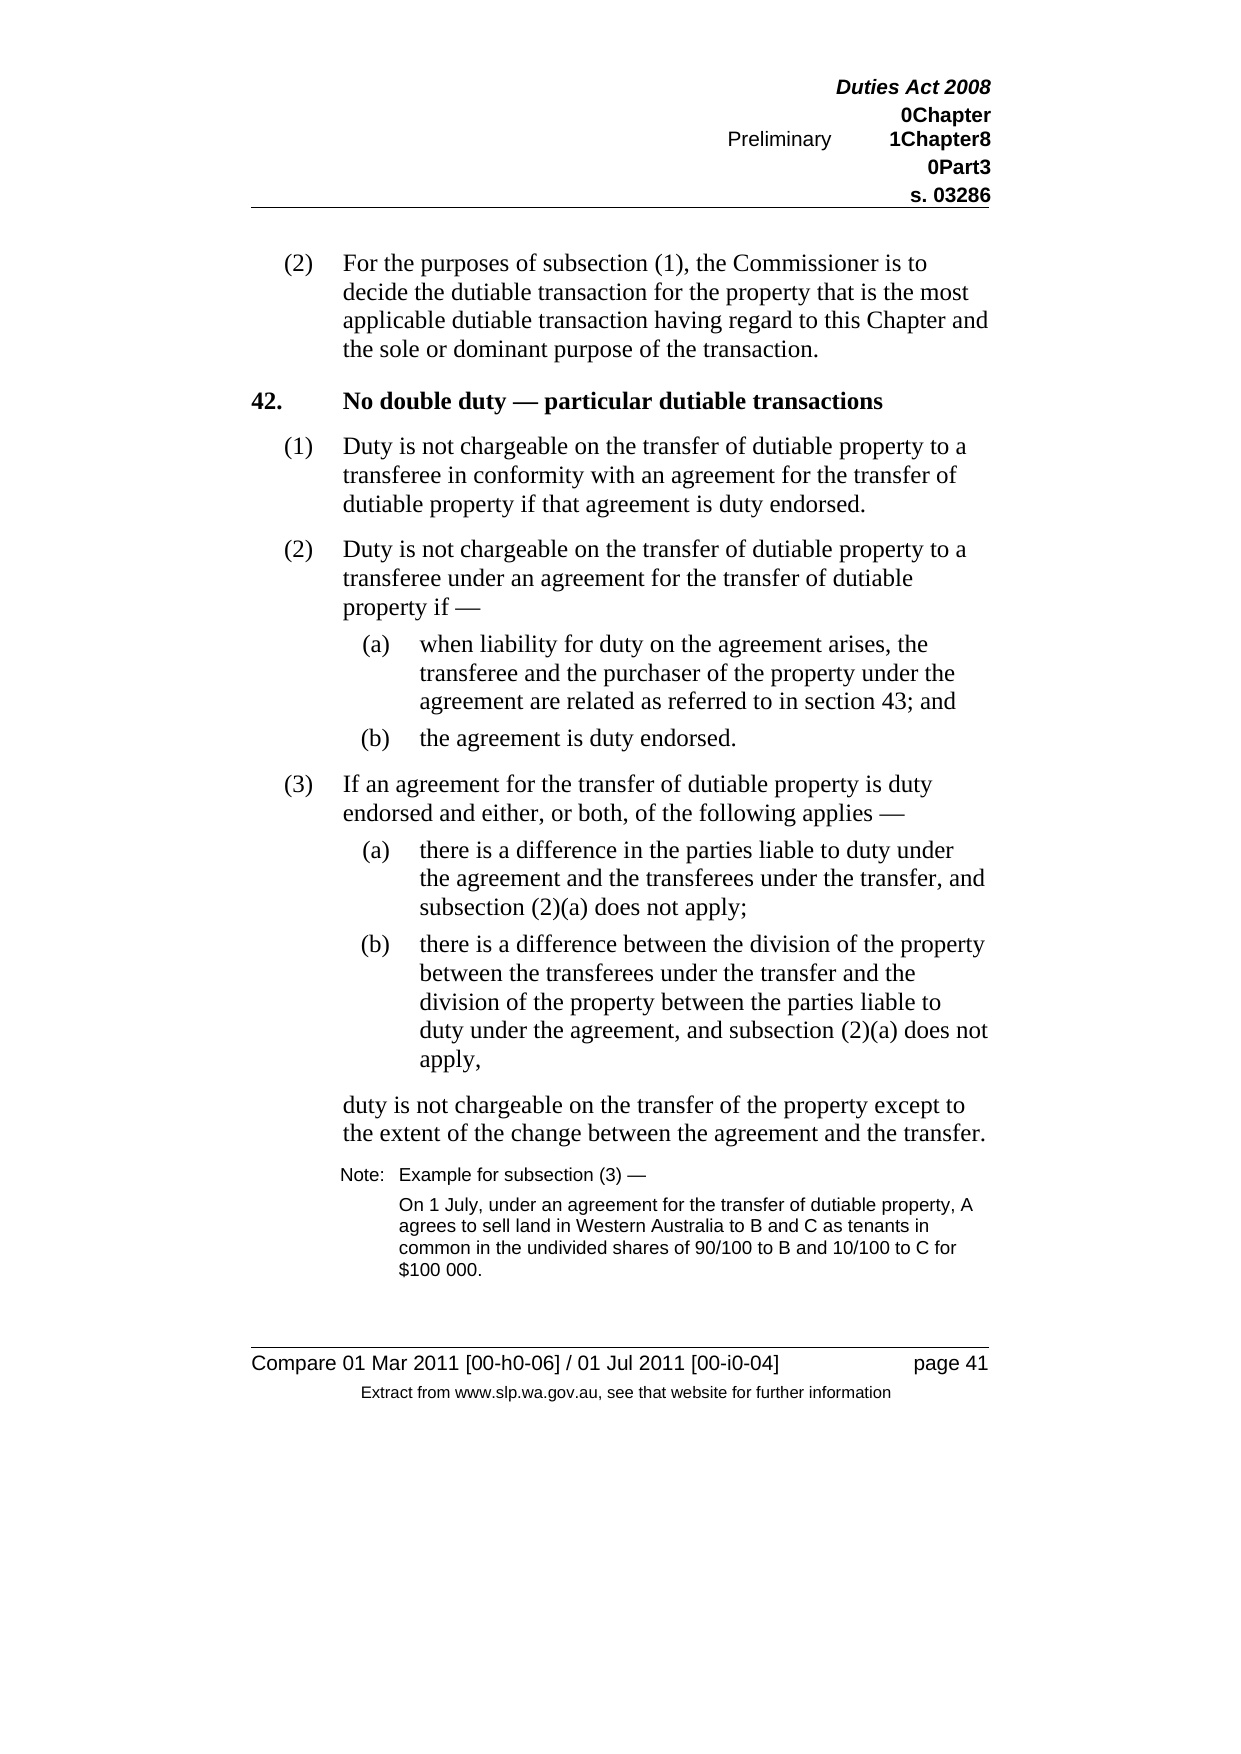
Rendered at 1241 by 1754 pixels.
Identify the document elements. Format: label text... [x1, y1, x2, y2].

text (a) there is a difference in the parties liable to duty under the agreement and the transferees under the transfer, and subsection (2)(a) does not apply; [251, 835, 989, 921]
text (2) For the purposes of subsection (1), the Commissioner is to decide the dutiable transaction for the property that is the most applicable dutiable transaction having regard to this Chapter and the sole or dominant purpose of the transaction. [251, 248, 989, 363]
text (3) If an agreement for the transfer of dutiable property is duty endorsed and either, or both, of the following applies — [251, 769, 989, 826]
text (a) when liability for duty on the agreement arises, the transferee and the purchaser of the property under the agreement are related as referred to in section 43; and [251, 629, 989, 715]
text (2) Duty is not chargeable on the transfer of dutiable property to a transferee under an agreement for the transfer of dutiable property if — [251, 534, 989, 621]
text (b) there is a difference between the division of the property between the transferees under the transfer and the division of the property between the parties liable to duty under the agreement, and subsection (2)(a) does not apply, [251, 929, 989, 1073]
text On 1 July, under an agreement for the transfer of dutiable property, A agrees to sell land in Western Australia to B and C as tenants in common in the undivided shares of 90/100 to B and 10/100 to C for $100 000. [283, 1194, 989, 1280]
text (1) Duty is not chargeable on the transfer of dutiable property to a transferee in conformity with an agreement for the transfer of dutiable property if that agreement is duty endorsed. [251, 431, 989, 518]
text (b) the agreement is duty endorsed. [251, 723, 989, 752]
text Note: Example for subsection (3) — [251, 1164, 989, 1185]
subtitle 42. No double duty — particular dutiable transactions [251, 386, 989, 415]
text duty is not chargeable on the transfer of the property except to the extent of the change between the agreement and the transfer. [251, 1090, 989, 1147]
